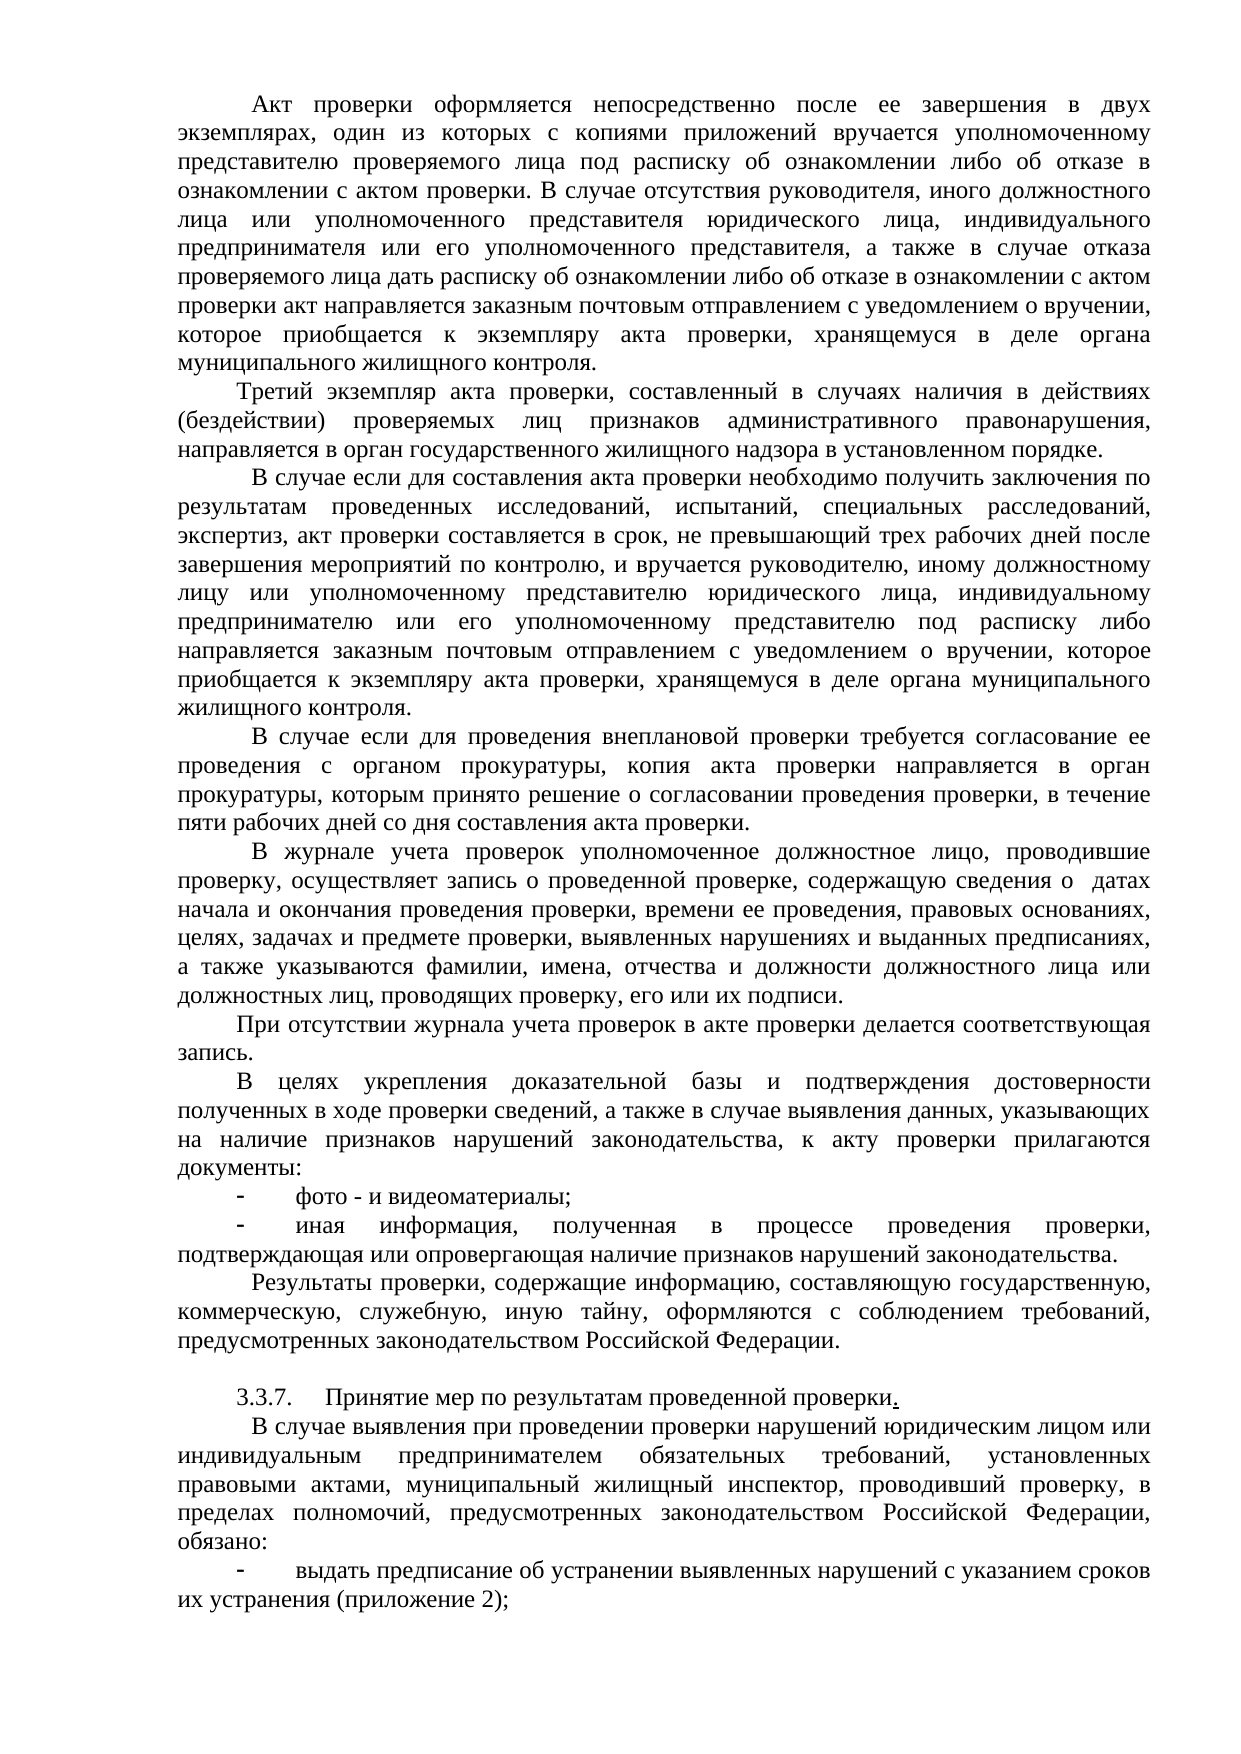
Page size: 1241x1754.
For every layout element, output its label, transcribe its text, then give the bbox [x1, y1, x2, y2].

text Акт проверки оформляется непосредственно после ее завершения в двух экземплярах, один из которых с копиями приложений вручается уполномоченному представителю проверяемого лица под расписку об ознакомлении либо об отказе в ознакомлении с актом проверки. В случае отсутствия руководителя, иного должностного лица или уполномоченного представителя юридического лица, индивидуального предпринимателя или его уполномоченного представителя, а также в случае отказа проверяемого лица дать расписку об ознакомлении либо об отказе в ознакомлении с актом проверки акт направляется заказным почтовым отправлением с уведомлением о вручении, которое приобщается к экземпляру акта проверки, хранящемуся в деле органа муниципального жилищного контроля. [177, 89, 1152, 376]
text В случае если для составления акта проверки необходимо получить заключения по результатам проведенных исследований, испытаний, специальных расследований, экспертиз, акт проверки составляется в срок, не превышающий трех рабочих дней после завершения мероприятий по контролю, и вручается руководителю, иному должностному лицу или уполномоченному представителю юридического лица, индивидуальному предпринимателю или его уполномоченному представителю под расписку либо направляется заказным почтовым отправлением с уведомлением о вручении, которое приобщается к экземпляру акта проверки, хранящемуся в деле органа муниципального жилищного контроля. [177, 462, 1152, 721]
text Третий экземпляр акта проверки, составленный в случаях наличия в действиях (бездействии) проверяемых лиц признаков административного правонарушения, направляется в орган государственного жилищного надзора в установленном порядке. [177, 376, 1152, 462]
text В случае если для проведения внеплановой проверки требуется согласование ее проведения с органом прокуратуры, копия акта проверки направляется в орган прокуратуры, которым принято решение о согласовании проведения проверки, в течение пяти рабочих дней со дня составления акта проверки. [177, 721, 1152, 836]
list выдать предписание об устранении выявленных нарушений с указанием сроков их устранения (приложение 2); [177, 1555, 1152, 1612]
text В журнале учета проверок уполномоченное должностное лицо, проводившие проверку, осуществляет запись о проведенной проверке, содержащую сведения о датах начала и окончания проведения проверки, времени ее проведения, правовых основаниях, целях, задачах и предмете проверки, выявленных нарушениях и выданных предписаниях, а также указываются фамилии, имена, отчества и должности должностного лица или должностных лиц, проводящих проверку, его или их подписи. [177, 836, 1152, 1009]
text При отсутствии журнала учета проверок в акте проверки делается соответствующая запись. [177, 1009, 1152, 1066]
text 3.3.7. Принятие мер по результатам проведенной проверки. [177, 1382, 1152, 1411]
list фото - и видеоматериалы; [177, 1181, 1152, 1210]
list иная информация, полученная в процессе проведения проверки, подтверждающая или опровергающая наличие признаков нарушений законодательства. [177, 1210, 1152, 1267]
text В целях укрепления доказательной базы и подтверждения достоверности полученных в ходе проверки сведений, а также в случае выявления данных, указывающих на наличие признаков нарушений законодательства, к акту проверки прилагаются документы: [177, 1066, 1152, 1181]
text Результаты проверки, содержащие информацию, составляющую государственную, коммерческую, служебную, иную тайну, оформляются с соблюдением требований, предусмотренных законодательством Российской Федерации. [177, 1267, 1152, 1354]
text В случае выявления при проведении проверки нарушений юридическим лицом или индивидуальным предпринимателем обязательных требований, установленных правовыми актами, муниципальный жилищный инспектор, проводивший проверку, в пределах полномочий, предусмотренных законодательством Российской Федерации, обязано: [177, 1411, 1152, 1555]
